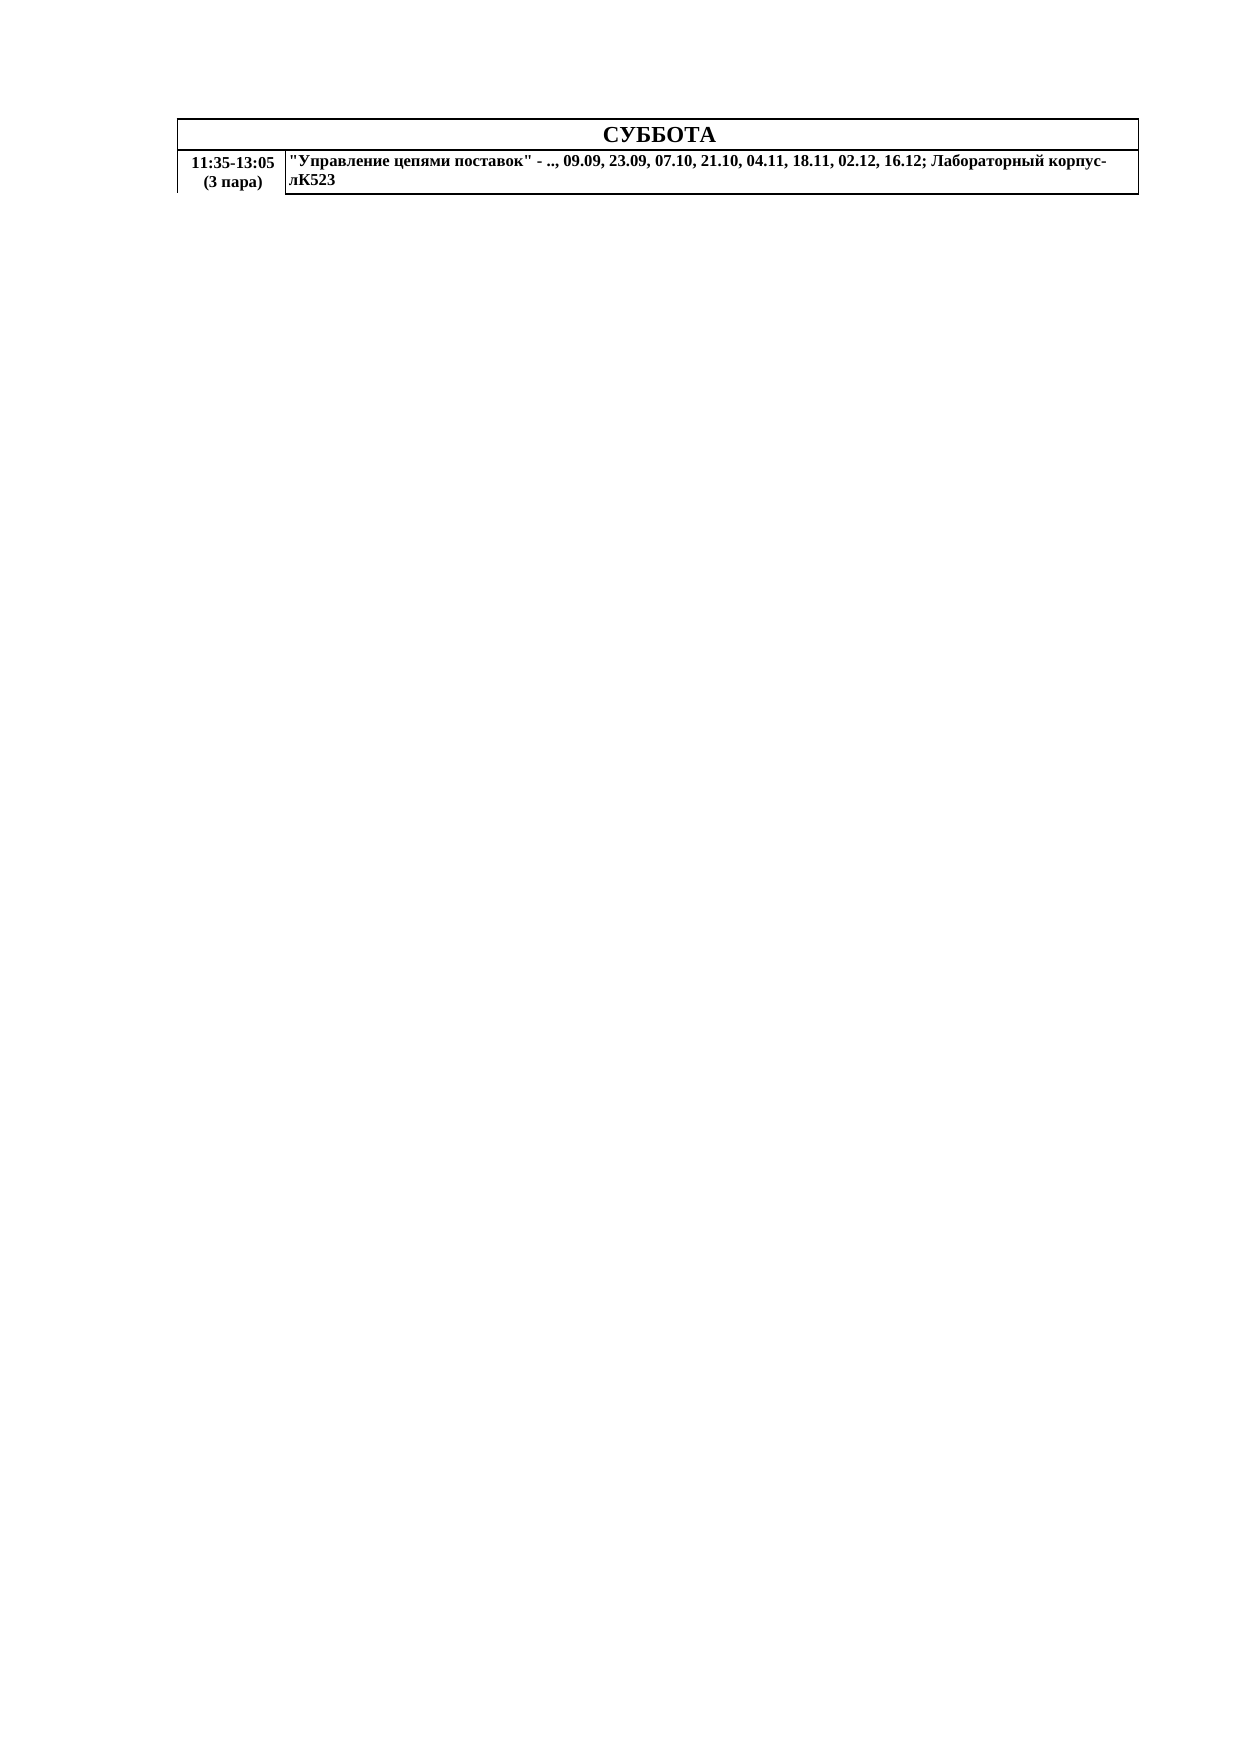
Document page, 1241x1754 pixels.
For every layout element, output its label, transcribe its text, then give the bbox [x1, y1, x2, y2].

table_cell СУББОТА [178, 120, 1138, 149]
table_cell "Управление цепями поставок" - .., 09.09, 23.09, 07.10, 21.10, 04.11, 18.11, 02.12, 16.12; Лабораторный корпус-лК523 [286, 151, 1138, 193]
table_cell [1139, 118, 1152, 149]
table_cell 11:35-13:05 (3 пара) [178, 151, 285, 193]
table_cell [1139, 149, 1152, 193]
